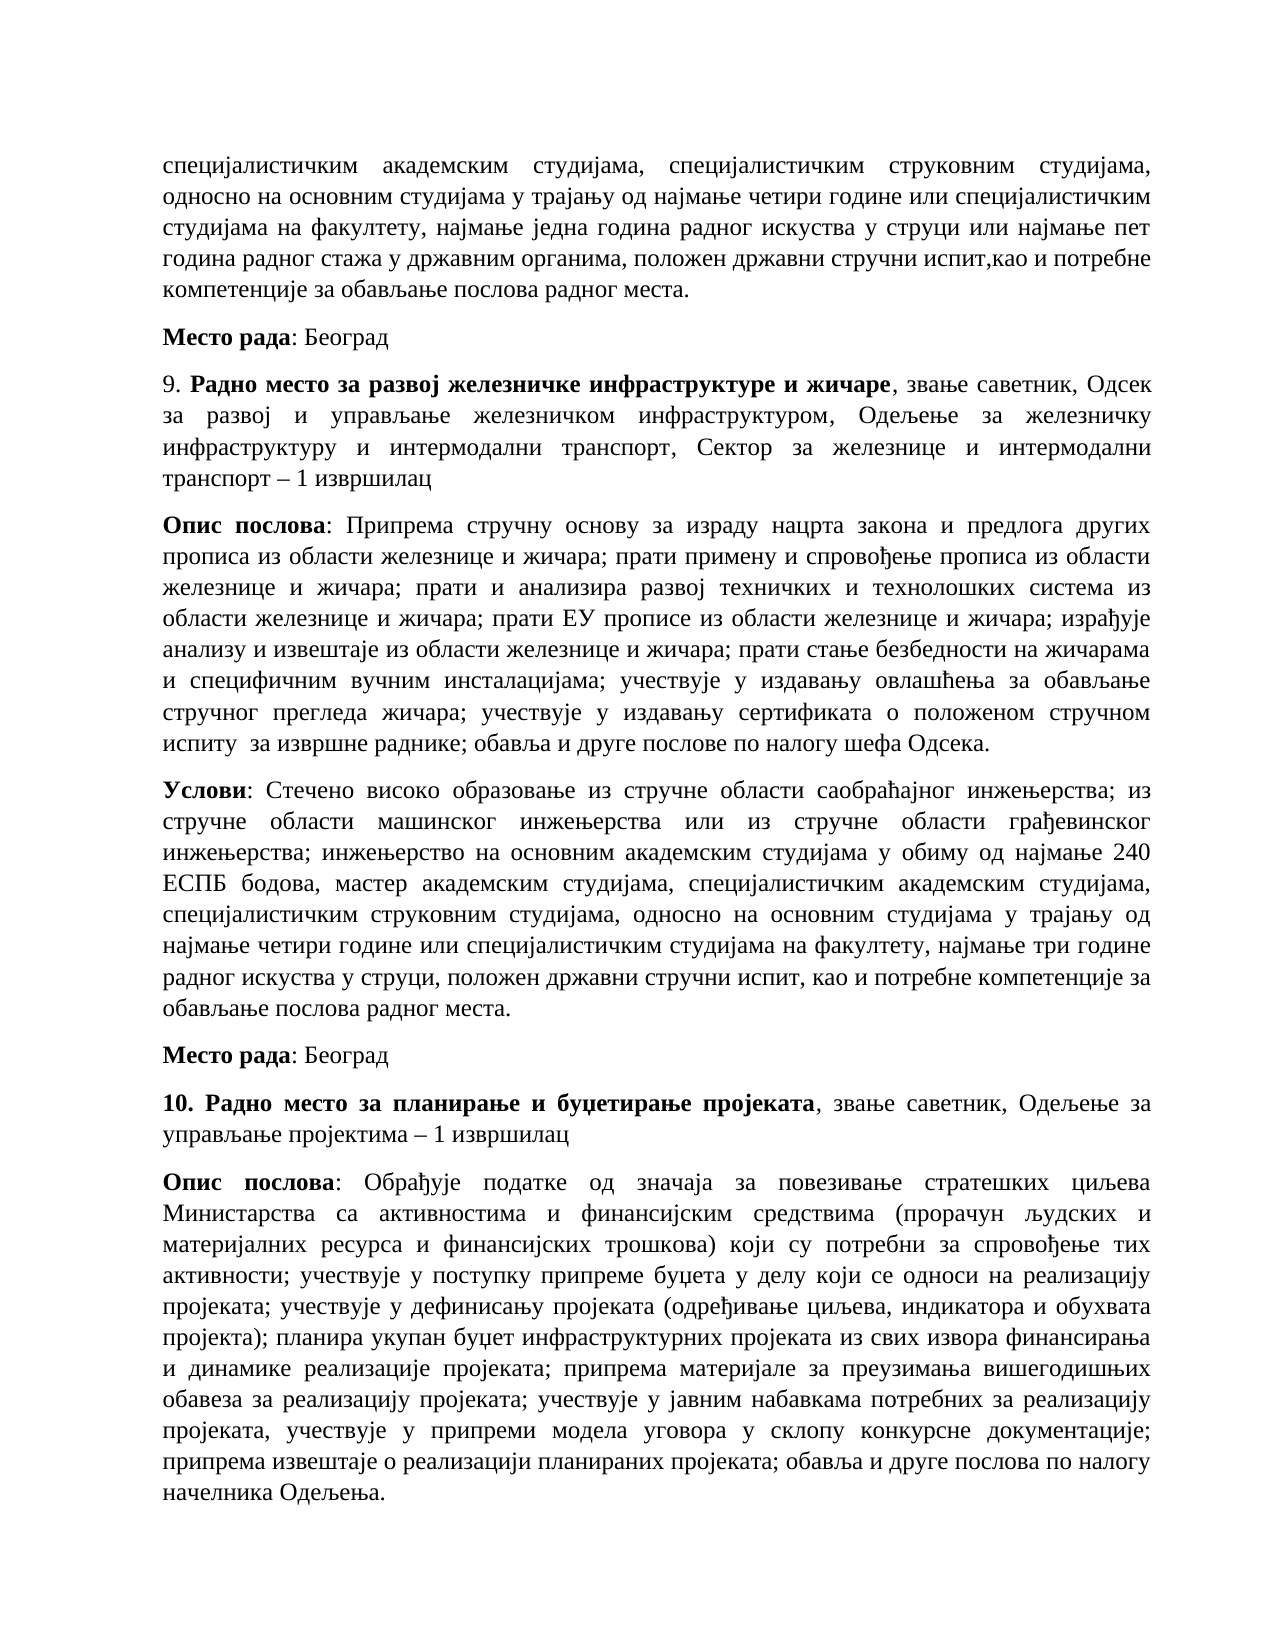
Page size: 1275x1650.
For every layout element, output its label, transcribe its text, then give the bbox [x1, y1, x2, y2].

text 9. Радно место за развој железничке инфраструктуре и жичаре, звање саветник, Одсек за развој и управљање железничком инфраструктуром, Одељење за железничку инфраструктуру и интермодални транспорт, Сектор за железнице и интермодални транспорт – 1 извршилац [162, 369, 1152, 491]
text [162, 150, 1152, 303]
text Место рада: Београд [162, 322, 1152, 351]
text Опис послова: Обрађује податке од значаја за повезивање стратешких циљева Министарства са активностима и финансијским средствима (прорачун људских и материјалних ресурса и финансијских трошкова) који су потребни за спровођење тих активности; учествује у поступку припреме буџета у делу који се односи на реализацију пројеката; учествује у дефинисању пројеката (одређивање циљева, индикатора и обухвата пројекта); планира укупан буџет инфраструктурних пројеката из свих извора финансирања и динамике реализације пројеката; припрема материјале за преузимања вишегодишњих обавеза за реализацију пројеката; учествује у јавним набавкама потребних за реализацију пројеката, учествује у припреми модела уговора у склопу конкурсне документације; припрема извештаје о реализацији планираних пројеката; обавља и друге послова по налогу начелника Одељења. [162, 1167, 1152, 1506]
text Услови: Стечено високо образовање из стручне области саобраћајног инжењерства; из стручне области машинског инжењерства или из стручне области грађевинског инжењерства; инжењерство на основним академским студијама у обиму од најмање 240 ЕСПБ бодова, мастер академским студијама, специјалистичким академским студијама, специјалистичким струковним студијама, односно на основним студијама у трајању од најмање четири године или специјалистичким студијама на факултету, најмање три године радног искуства у струци, положен државни стручни испит, као и потребне компетенције за обављање послова радног места. [162, 775, 1152, 1021]
text Место рада: Београд [162, 1040, 1152, 1069]
text 10. Радно место за планирање и буџетирање пројеката, звање саветник, Одељење за управљање пројектима – 1 извршилац [162, 1088, 1152, 1148]
text Опис послова: Припрема стручну основу за израду нацрта закона и предлога других прописа из области железнице и жичара; прати примену и спровођење прописа из области железнице и жичара; прати и анализира развој техничких и технолошких система из области железнице и жичара; прати ЕУ прописе из области железнице и жичара; израђује анализу и извештаје из области железнице и жичара; прати стање безбедности на жичарама и специфичним вучним инсталацијама; учествује у издавању овлашћења за обављање стручног прегледа жичара; учествује у издавању сертификата о положеном стручном испиту за извршне раднике; обавља и друге послове по налогу шефа Одсека. [162, 510, 1152, 756]
